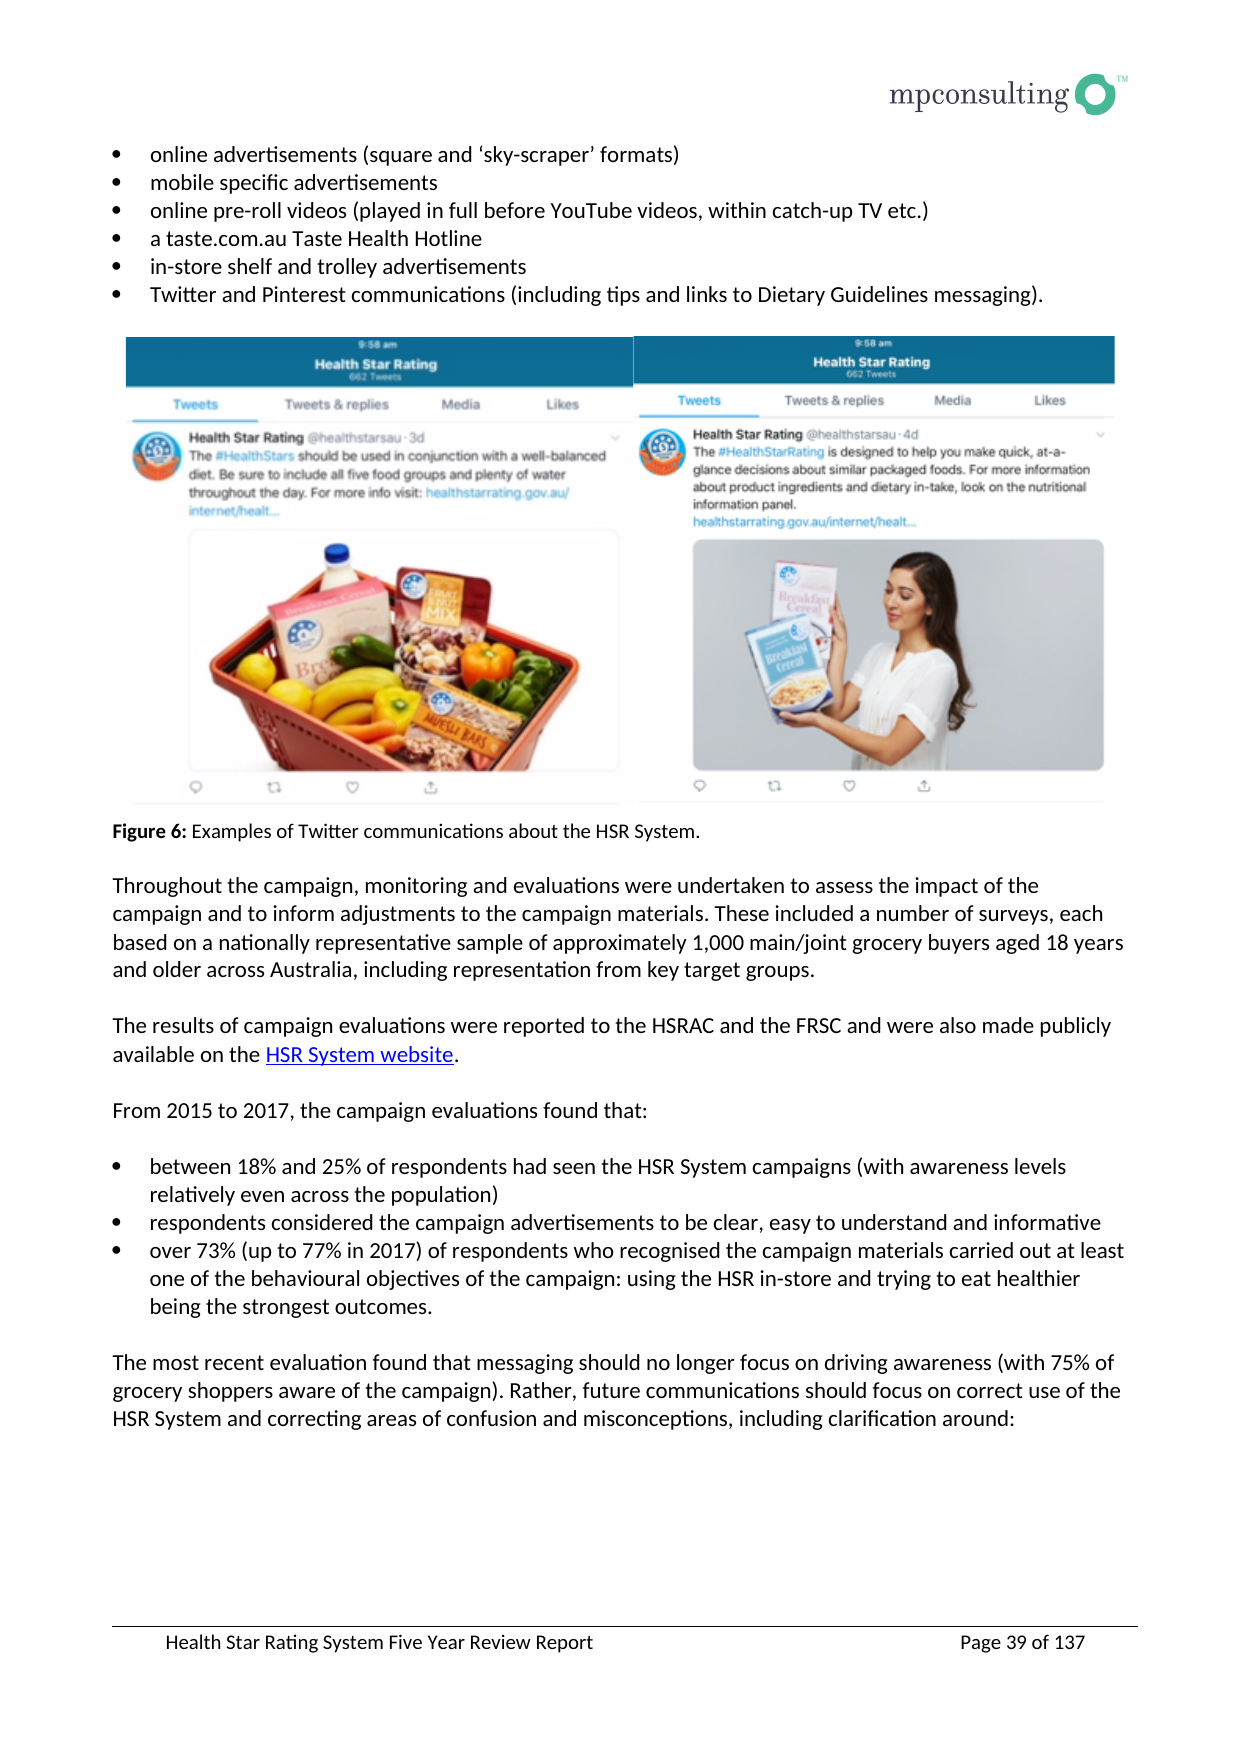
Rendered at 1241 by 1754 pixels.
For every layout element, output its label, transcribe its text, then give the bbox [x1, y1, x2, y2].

text Throughout the campaign, monitoring and evaluations were undertaken to assess the impact of the campaign and to inform adjustments to the campaign materials. These included a number of surveys, each based on a nationally representative sample of approximately 1,000 main/joint grocery buyers aged 18 years and older across Australia, including representation from key target groups. [112, 872, 1128, 984]
text The most recent evaluation found that messaging should no longer focus on driving awareness (with 75% of grocery shoppers aware of the campaign). Rather, future communications should focus on correct use of the HSR System and correcting areas of confusion and misconceptions, including clarification around: [112, 1348, 1128, 1432]
list online advertisements (square and ‘sky-scraper’ formats) [112, 140, 1128, 168]
text between 18% and 25% of respondents had seen the HSR System campaigns (with awareness levels relatively even across the population) [112, 1152, 1128, 1208]
text over 73% (up to 77% in 2017) of respondents who recognised the campaign materials carried out at least one of the behavioural objectives of the campaign: using the HSR in-store and trying to eat healthier being the strongest outcomes. [112, 1236, 1128, 1320]
list online pre-roll videos (played in full before YouTube videos, within catch-up TV etc.) [112, 196, 1128, 224]
list a taste.com.au Taste Health Hotline [112, 224, 1128, 252]
picture [858, 357, 930, 370]
text From 2015 to 2017, the campaign evaluations found that: [112, 1096, 1128, 1124]
text Figure 6: Examples of Twitter communications about the HSR System. [112, 818, 1128, 843]
list Twitter and Pinterest communications (including tips and links to Dietary Guidelines messaging). [112, 280, 1128, 308]
text The results of campaign evaluations were reported to the HSRAC and the FRSC and were also made publicly available on the HSR System website. [112, 1012, 1128, 1068]
picture [889, 73, 1129, 116]
picture [846, 336, 1115, 380]
list in-store shelf and trolley advertisements [112, 252, 1128, 280]
picture [813, 356, 856, 367]
picture [879, 341, 892, 347]
list mobile specific advertisements [112, 168, 1128, 196]
text respondents considered the campaign advertisements to be clear, easy to understand and informative [112, 1208, 1128, 1236]
picture [125, 336, 1115, 806]
